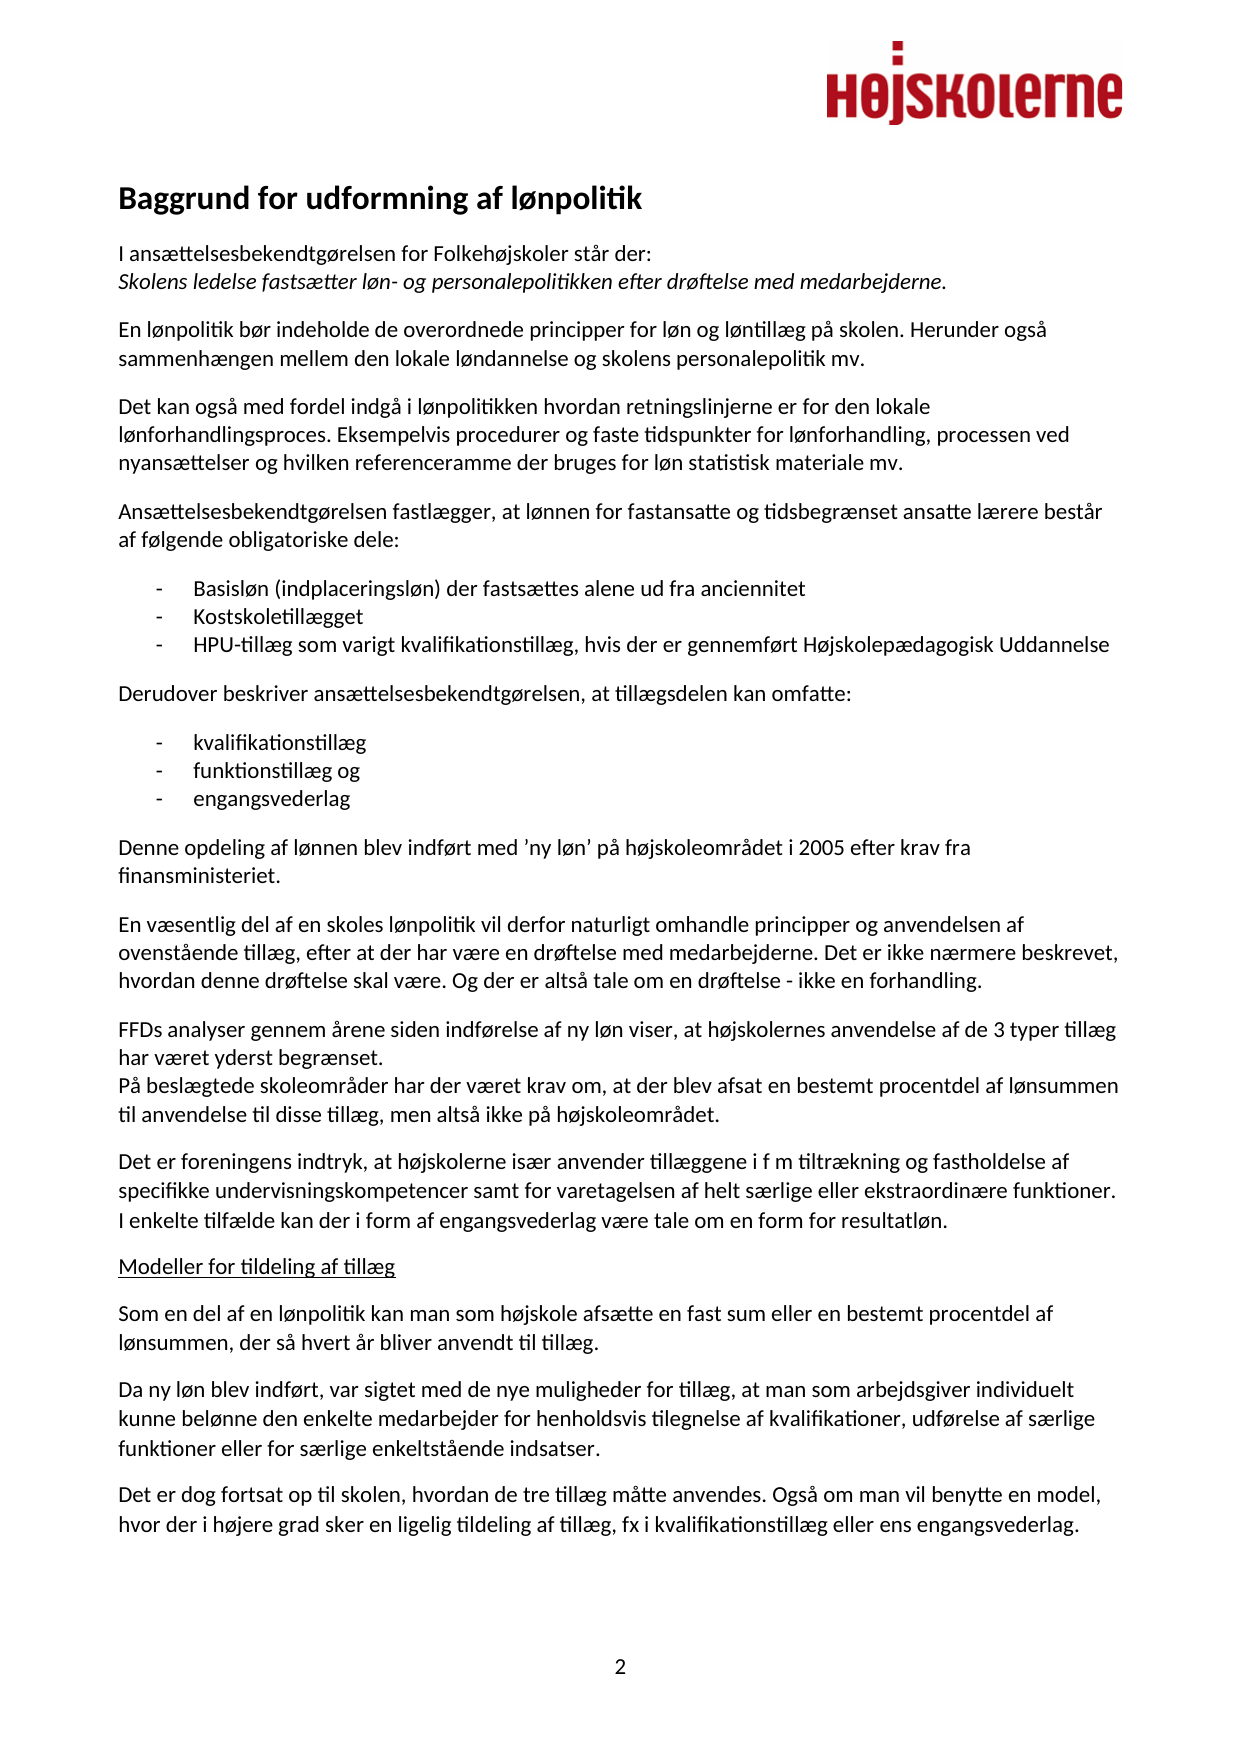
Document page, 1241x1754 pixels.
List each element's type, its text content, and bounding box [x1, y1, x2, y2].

list HPU-tillæg som varigt kvalifikationstillæg, hvis der er gennemført Højskolepædagogisk Uddannelse [156, 630, 1122, 658]
picture [827, 41, 1123, 125]
text På beslægtede skoleområder har der været krav om, at der blev afsat en bestemt procentdel af lønsummen til anvendelse til disse tillæg, men altså ikke på højskoleområdet. [118, 1071, 1122, 1128]
text Modeller for tildeling af tillæg [118, 1252, 1122, 1281]
text Derudover beskriver ansættelsesbekendtgørelsen, at tillægsdelen kan omfatte: [118, 679, 1122, 707]
text Som en del af en lønpolitik kan man som højskole afsætte en fast sum eller en bestemt procentdel af lønsummen, der så hvert år bliver anvendt til tillæg. [118, 1299, 1122, 1357]
text FFDs analyser gennem årene siden indførelse af ny løn viser, at højskolernes anvendelse af de 3 typer tillæg har været yderst begrænset. [118, 1015, 1122, 1071]
text Da ny løn blev indført, var sigtet med de nye muligheder for tillæg, at man som arbejdsgiver individuelt kunne belønne den enkelte medarbejder for henholdsvis tilegnelse af kvalifikationer, udførelse af særlige funktioner eller for særlige enkeltstående indsatser. [118, 1375, 1122, 1462]
text I ansættelsesbekendtgørelsen for Folkehøjskoler står der: Skolens ledelse fastsætter løn- og personalepolitikken efter drøftelse med medarbejderne. [118, 239, 1122, 295]
list kvalifikationstillæg [156, 728, 1122, 756]
text Denne opdeling af lønnen blev indført med ’ny løn’ på højskoleområdet i 2005 efter krav fra finansministeriet. [118, 833, 1122, 889]
list Basisløn (indplaceringsløn) der fastsættes alene ud fra anciennitet [156, 574, 1122, 602]
text Ansættelsesbekendtgørelsen fastlægger, at lønnen for fastansatte og tidsbegrænset ansatte lærere består af følgende obligatoriske dele: [118, 497, 1122, 553]
list engangsvederlag [156, 784, 1122, 812]
text En væsentlig del af en skoles lønpolitik vil derfor naturligt omhandle principper og anvendelsen af ovenstående tillæg, efter at der har være en drøftelse med medarbejderne. Det er ikke nærmere beskrevet, hvordan denne drøftelse skal være. Og der er altså tale om en drøftelse - ikke en forhandling. [118, 910, 1122, 994]
text En lønpolitik bør indeholde de overordnede principper for løn og løntillæg på skolen. Herunder også sammenhængen mellem den lokale løndannelse og skolens personalepolitik mv. [118, 316, 1122, 372]
text Det er dog fortsat op til skolen, hvordan de tre tillæg måtte anvendes. Også om man vil benytte en model, hvor der i højere grad sker en ligelig tildeling af tillæg, fx i kvalifikationstillæg eller ens engangsvederlag. [118, 1481, 1122, 1538]
list funktionstillæg og [156, 756, 1122, 784]
text Det er foreningens indtryk, at højskolerne især anvender tillæggene i f m tiltrækning og fastholdelse af specifikke undervisningskompetencer samt for varetagelsen af helt særlige eller ekstraordinære funktioner. I enkelte tilfælde kan der i form af engangsvederlag være tale om en form for resultatløn. [118, 1147, 1122, 1234]
text Baggrund for udformning af lønpolitik [118, 177, 1122, 218]
text Det kan også med fordel indgå i lønpolitikken hvordan retningslinjerne er for den lokale lønforhandlingsproces. Eksempelvis procedurer og faste tidspunkter for lønforhandling, processen ved nyansættelser og hvilken referenceramme der bruges for løn statistisk materiale mv. [118, 392, 1122, 477]
list Kostskoletillægget [156, 602, 1122, 630]
